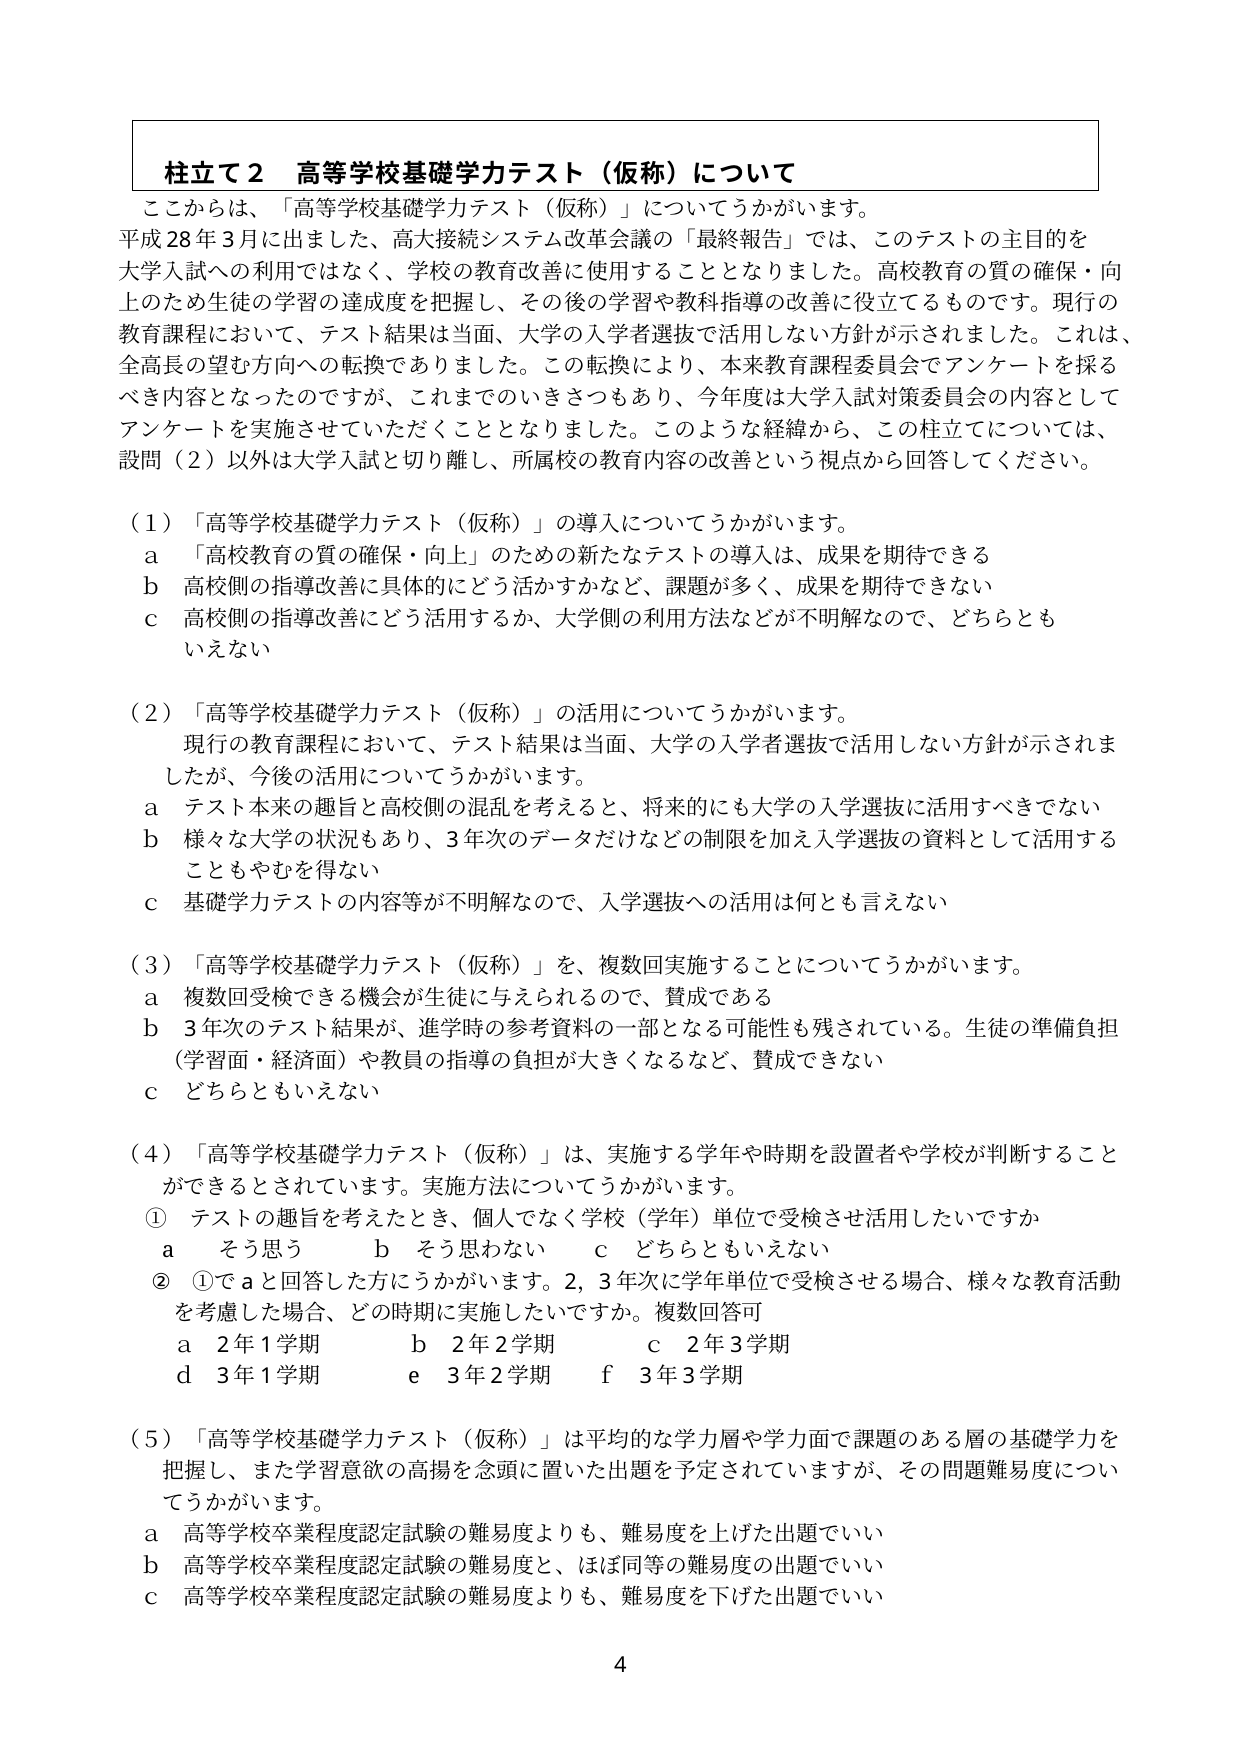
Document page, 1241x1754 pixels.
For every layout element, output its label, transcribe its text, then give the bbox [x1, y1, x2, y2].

table_header 柱立て２ 高等学校基礎学力テスト（仮称）について [133, 121, 1098, 190]
text （５）「高等学校基礎学力テスト（仮称）」は平均的な学力層や学力面で課題のある層の基礎学力を把握し、また学習意欲の高揚を念頭に置いた出題を予定されていますが、その問題難易度についてうかがいます。 [118, 1422, 1122, 1516]
text ａ 複数回受検できる機会が生徒に与えられるので、賛成である [118, 980, 1122, 1011]
text ｂ 高校側の指導改善に具体的にどう活かすかなど、課題が多く、成果を期待できない [118, 569, 1122, 601]
text 現行の教育課程において、テスト結果は当面、大学の入学者選抜で活用しない方針が示されましたが、今後の活用についてうかがいます。 [162, 727, 1122, 791]
text （２）「高等学校基礎学力テスト（仮称）」の活用についてうかがいます。 [118, 696, 1122, 727]
text ｂ 様々な大学の状況もあり、3年次のデータだけなどの制限を加え入学選抜の資料として活用する [118, 822, 1122, 854]
text ａ 2年1学期 ｂ 2年2学期 ｃ 2年3学期 [118, 1327, 1122, 1359]
text （３）「高等学校基礎学力テスト（仮称）」を、複数回実施することについてうかがいます。 [118, 948, 1122, 980]
text （４）「高等学校基礎学力テスト（仮称）」は、実施する学年や時期を設置者や学校が判断することができるとされています。実施方法についてうかがいます。 [118, 1138, 1122, 1201]
table_header [1099, 120, 1104, 190]
text ｂ 高等学校卒業程度認定試験の難易度と、ほぼ同等の難易度の出題でいい [118, 1548, 1122, 1579]
text 平成28年3月に出ました、高大接続システム改革会議の「最終報告」では、このテストの主目的を [118, 222, 1122, 254]
text ② ①でaと回答した方にうかがいます。2，3年次に学年単位で受検させる場合、様々な教育活動を考慮した場合、どの時期に実施したいですか。複数回答可 [151, 1264, 1122, 1327]
text こともやむを得ない [140, 854, 1122, 885]
text ａ 高等学校卒業程度認定試験の難易度よりも、難易度を上げた出題でいい [118, 1516, 1122, 1548]
text ｃ 高校側の指導改善にどう活用するか、大学側の利用方法などが不明解なので、どちらとも [118, 601, 1122, 633]
text ａ 「高校教育の質の確保・向上」のための新たなテストの導入は、成果を期待できる [118, 538, 1122, 569]
text ｃ 基礎学力テストの内容等が不明解なので、入学選抜への活用は何とも言えない [118, 885, 1122, 917]
text いえない [118, 633, 1122, 664]
text ａ テスト本来の趣旨と高校側の混乱を考えると、将来的にも大学の入学選抜に活用すべきでない [118, 791, 1122, 822]
text ここからは、「高等学校基礎学力テスト（仮称）」についてうかがいます。 [118, 191, 1122, 222]
text ｃ どちらともいえない [118, 1074, 1122, 1106]
text ① テストの趣旨を考えたとき、個人でなく学校（学年）単位で受検させ活用したいですか [118, 1201, 1122, 1232]
text a そう思う ｂ そう思わない ｃ どちらともいえない [118, 1232, 1122, 1264]
text 大学入試への利用ではなく、学校の教育改善に使用することとなりました。高校教育の質の確保・向上のため生徒の学習の達成度を把握し、その後の学習や教科指導の改善に役立てるものです。現行の教育課程において、テスト結果は当面、大学の入学者選抜で活用しない方針が示されました。これは、全高長の望む方向への転換でありました。この転換により、本来教育課程委員会でアンケートを採るべき内容となったのですが、これまでのいきさつもあり、今年度は大学入試対策委員会の内容としてアンケートを実施させていただくこととなりました。このような経緯から、この柱立てについては、設問（２）以外は大学入試と切り離し、所属校の教育内容の改善という視点から回答してください。 [118, 254, 1122, 475]
text （１）「高等学校基礎学力テスト（仮称）」の導入についてうかがいます。 [118, 506, 1122, 538]
text ｃ 高等学校卒業程度認定試験の難易度よりも、難易度を下げた出題でいい [118, 1579, 1122, 1611]
text ｂ 3年次のテスト結果が、進学時の参考資料の一部となる可能性も残されている。生徒の準備負担（学習面・経済面）や教員の指導の負担が大きくなるなど、賛成できない [118, 1011, 1122, 1074]
text ｄ 3年1学期 e 3年2学期 ｆ 3年3学期 [118, 1359, 1122, 1390]
